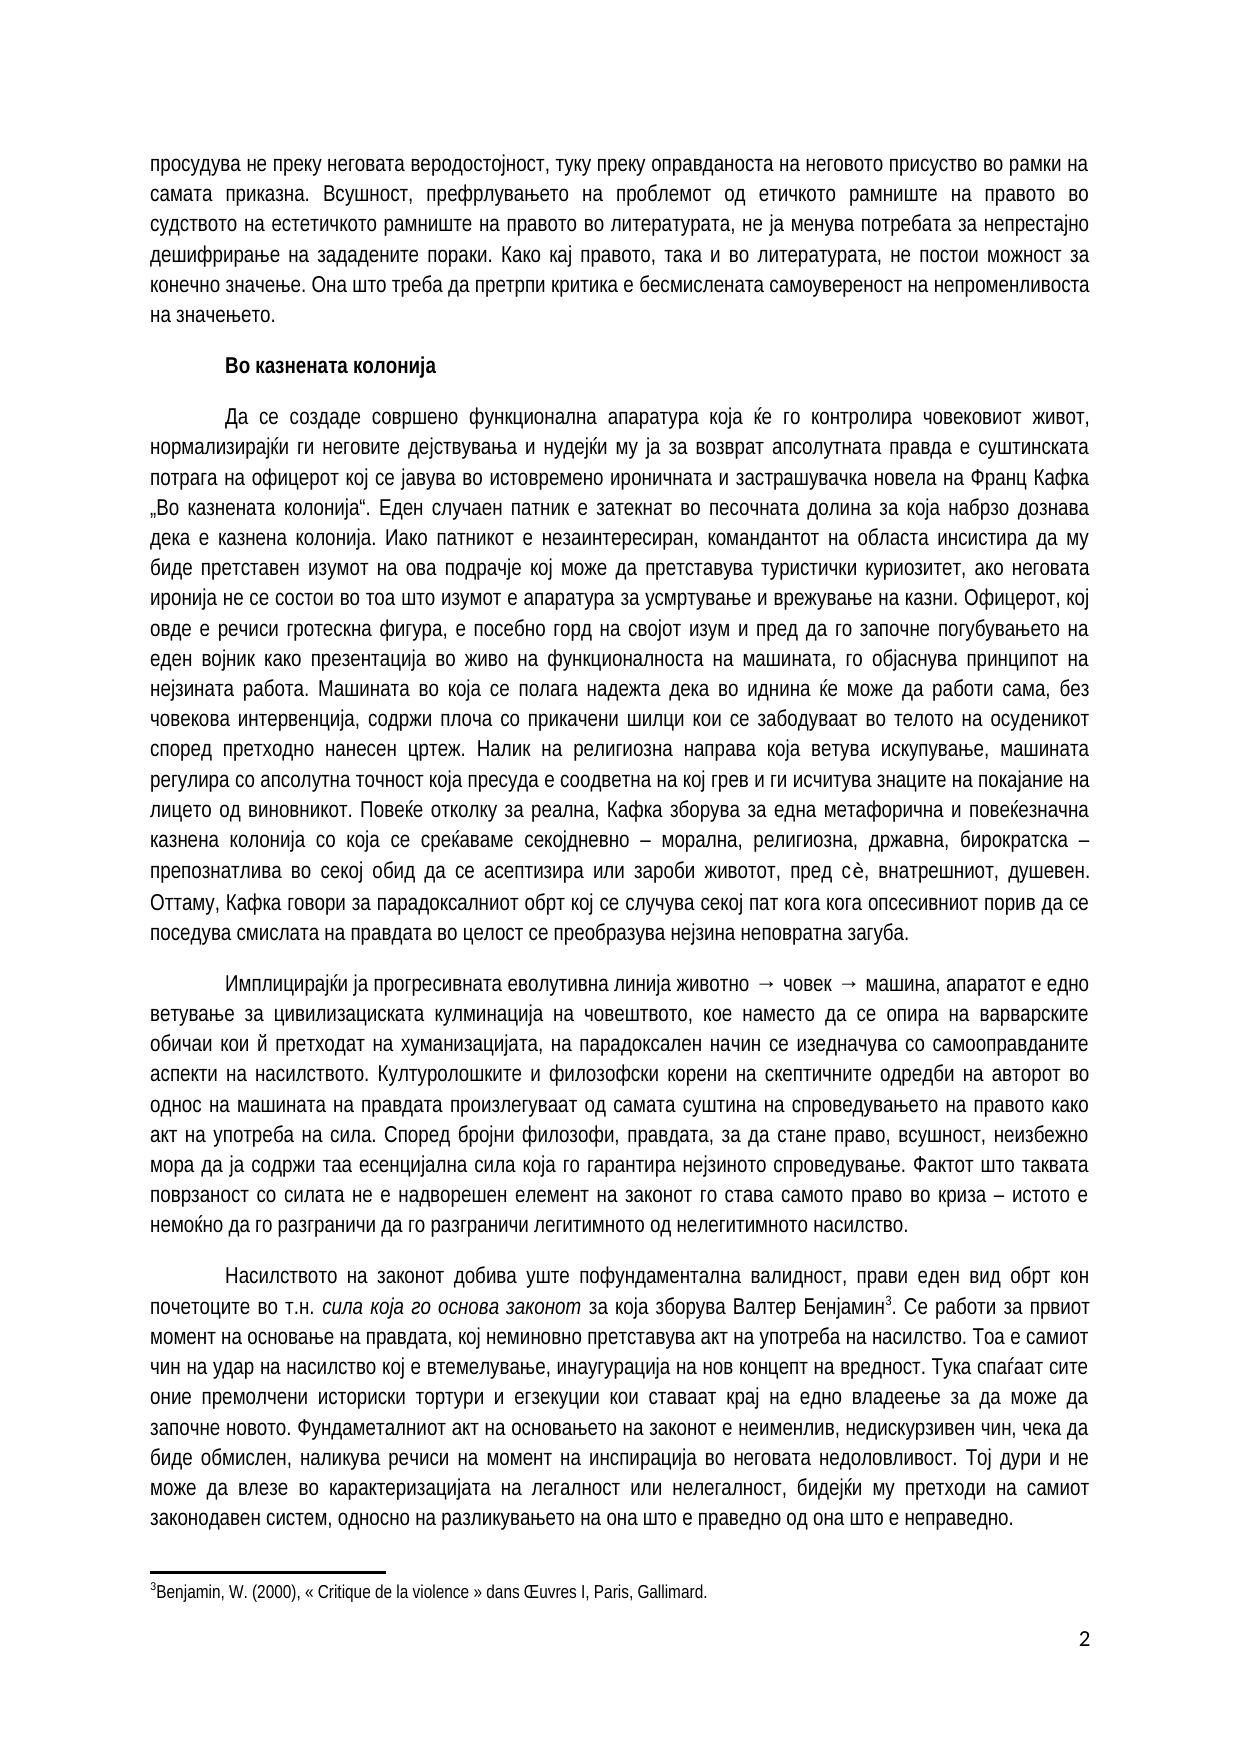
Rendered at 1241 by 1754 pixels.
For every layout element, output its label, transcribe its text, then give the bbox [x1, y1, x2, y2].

text Насилството на законот добива уште пофундаментална валидност, прави еден вид обрт кон почетоците во т.н. сила која го основа законот за која зборува Валтер Бенјамин. Се работи за првиот момент на основање на правдата, кој неминовно претставува акт на употреба на насилство. Тоа е самиот чин на удар на насилство кој е втемелување, инаугурација на нов концепт на вредност. Тука спаѓаат сите оние премолчени историски тортури и егзекуции кои ставаат крај на едно владеење за да може да започне новото. Фундаметалниот акт на основањето на законот е неименлив, недискурзивен чин, чека да биде обмислен, наликува речиси на момент на инспирација во неговата недоловливост. Тој дури и не може да влезе во карактеризацијата на легалност или нелегалност, бидејќи му претходи на самиот законодавен систем, односно на разликувањето на она што е праведно од она што е неправедно. [150, 1262, 1090, 1530]
text Имплицирајќи ја прогресивната еволутивна линија животно → човек → машина, апаратот е едно ветување за цивилизациската кулминација на човештвото, кое наместо да се опира на варварските обичаи кои й претходат на хуманизацијата, на парадоксален начин се изедначува со самооправданите аспекти на насилството. Културолошките и филозофски корени на скептичните одредби на авторот во однос на машината на правдата произлегуваат од самата суштина на спроведувањето на правото како акт на употреба на сила. Според бројни филозофи, правдата, за да стане право, всушност, неизбежно мора да ја содржи таа есенцијална сила која го гарантира нејзиното спроведување. Фактот што таквата поврзаност со силата не е надворешен елемент на законот го става самото право во криза – истото е немоќно да го разграничи да го разграничи легитимното од нелегитимното насилство. [150, 970, 1090, 1238]
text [150, 150, 1090, 327]
text Во казнената колонија [150, 352, 1090, 378]
text Да се создаде совршено функционална апаратура која ќе го контролира човековиот живот, нормализирајќи ги неговите дејствувања и нудејќи му ја за возврат апсолутната правда е суштинската потрага на офицерот кој се јавува во истовремено ироничната и застрашувачка новела на Франц Кафка „Во казнената колонија“. Еден случаен патник е затекнат во песочната долина за која набрзо дознава дека е казнена колонија. Иако патникот е незаинтересиран, командантот на областа инсистира да му биде претставен изумот на ова подрачје кој може да претставува туристички куриозитет, ако неговата иронија не се состои во тоа што изумот е апаратура за усмртување и врежување на казни. Офицерот, кој овде е речиси гротескна фигура, е посебно горд на својот изум и пред да го започне погубувањето на еден војник како презентација во живо на функционалноста на машината, го објаснува принципот на нејзината работа. Машината во која се полага надежта дека во иднина ќе може да работи сама, без човекова интервенција, содржи плоча со прикачени шилци кои се забодуваат во телото на осуденикот според претходно нанесен цртеж. Налик на религиозна направа која ветува искупување, машината регулира со апсолутна точност која пресуда е соодветна на кој грев и ги исчитува знаците на покајание на лицето од виновникот. Повеќе отколку за реална, Кафка зборува за една метафорична и повеќезначна казнена колонија со која се среќаваме секојдневно – морална, религиозна, државна, бирократска – препознатлива во секој обид да се асептизира или зароби животот, пред сѐ, внатрешниот, душевен. Оттаму, Кафка говори за парадоксалниот обрт кој се случува секој пат кога кога опсесивниот порив да се поседува смислата на правдата во целост се преобразува нејзина неповратна загуба. [150, 403, 1090, 945]
